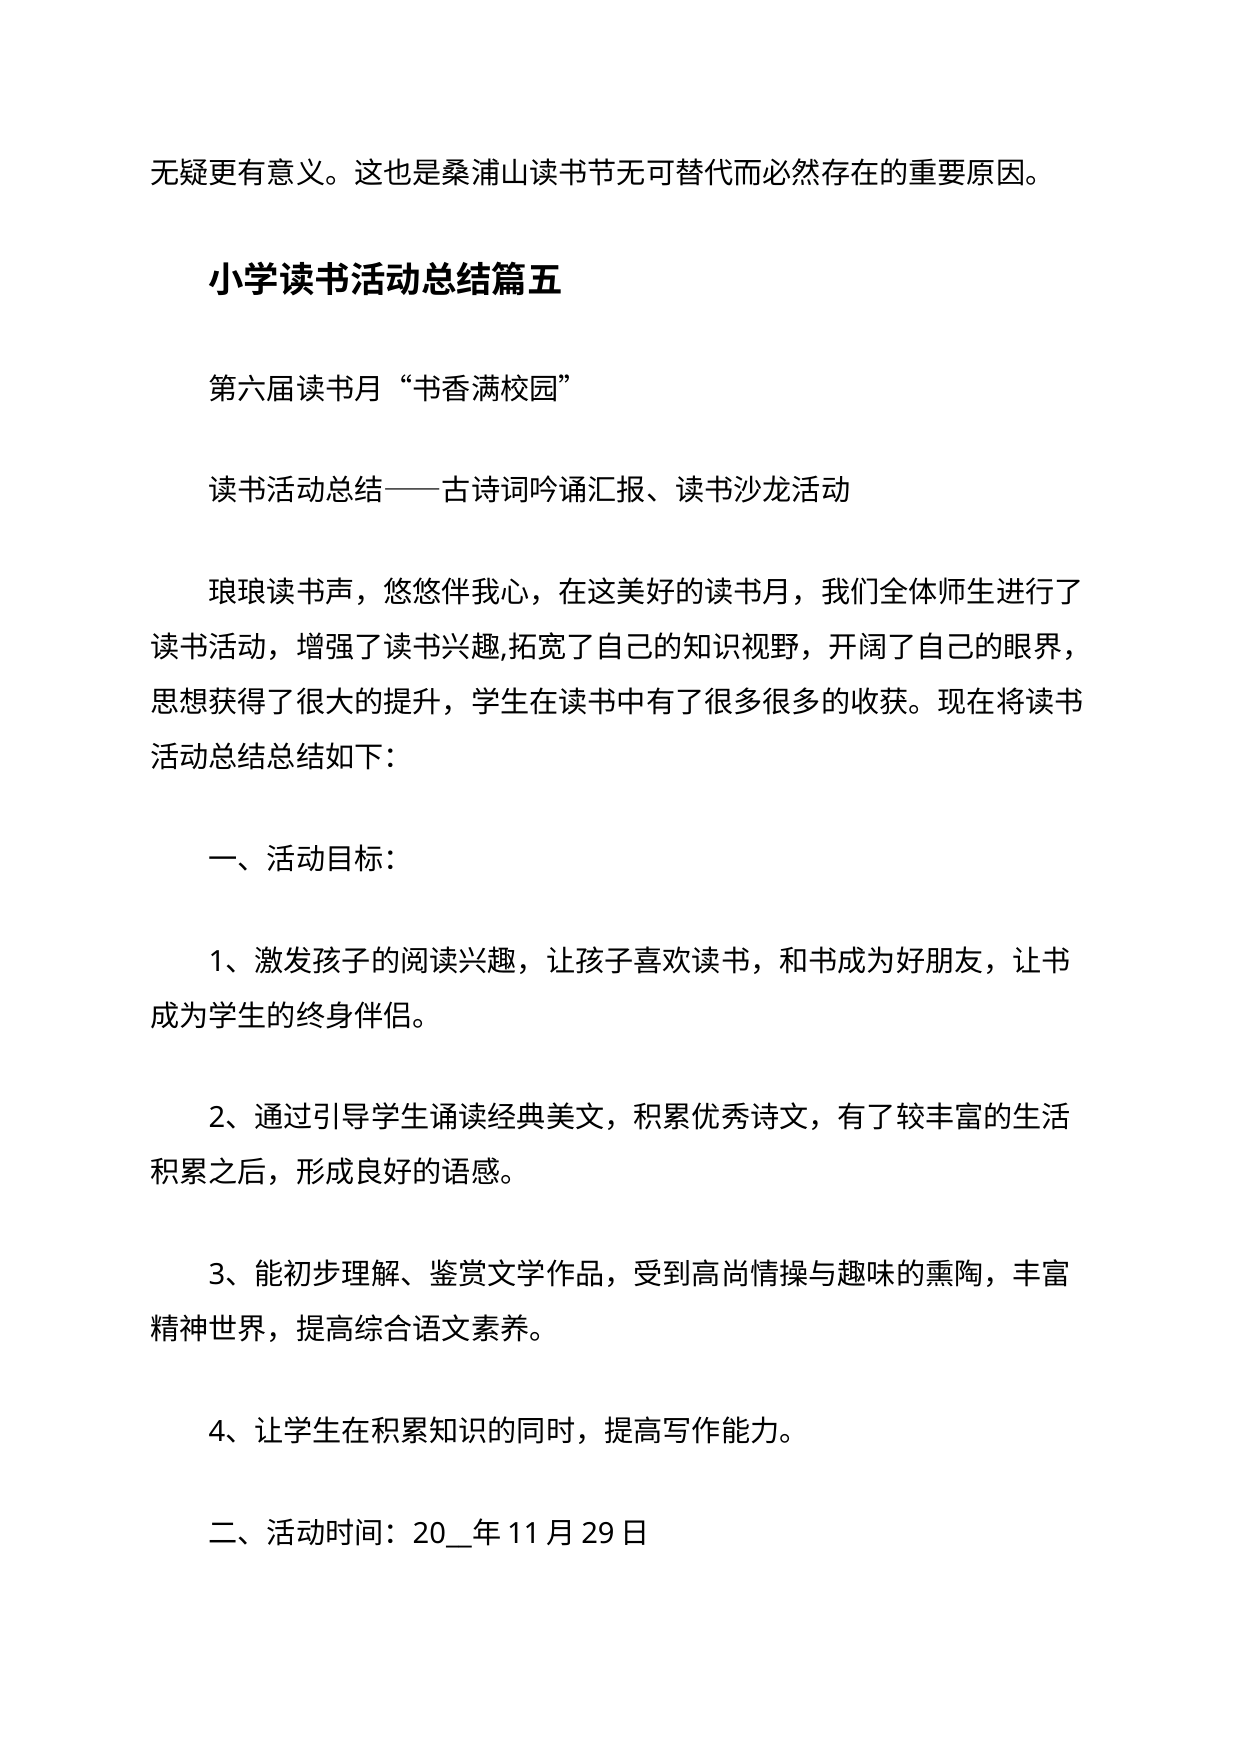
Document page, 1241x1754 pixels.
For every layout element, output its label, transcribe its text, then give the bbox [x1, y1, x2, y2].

text 二、活动时间：20__年11月29日 [150, 1509, 1090, 1552]
text 3、能初步理解、鉴赏文学作品，受到高尚情操与趣味的熏陶，丰富精神世界，提高综合语文素养。 [150, 1251, 1090, 1348]
text 一、活动目标： [150, 835, 1090, 878]
text 第六届读书月“书香满校园” [150, 365, 1090, 407]
text 小学读书活动总结篇五 [150, 252, 1090, 303]
text 2、通过引导学生诵读经典美文，积累优秀诗文，有了较丰富的生活积累之后，形成良好的语感。 [150, 1094, 1090, 1191]
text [150, 150, 1090, 192]
text 4、让学生在积累知识的同时，提高写作能力。 [150, 1407, 1090, 1450]
text 琅琅读书声，悠悠伴我心，在这美好的读书月，我们全体师生进行了读书活动，增强了读书兴趣,拓宽了自己的知识视野，开阔了自己的眼界，思想获得了很大的提升，学生在读书中有了很多很多的收获。现在将读书活动总结总结如下： [150, 569, 1090, 776]
text 1、激发孩子的阅读兴趣，让孩子喜欢读书，和书成为好朋友，让书成为学生的终身伴侣。 [150, 937, 1090, 1034]
text 读书活动总结——古诗词吟诵汇报、读书沙龙活动 [150, 467, 1090, 509]
